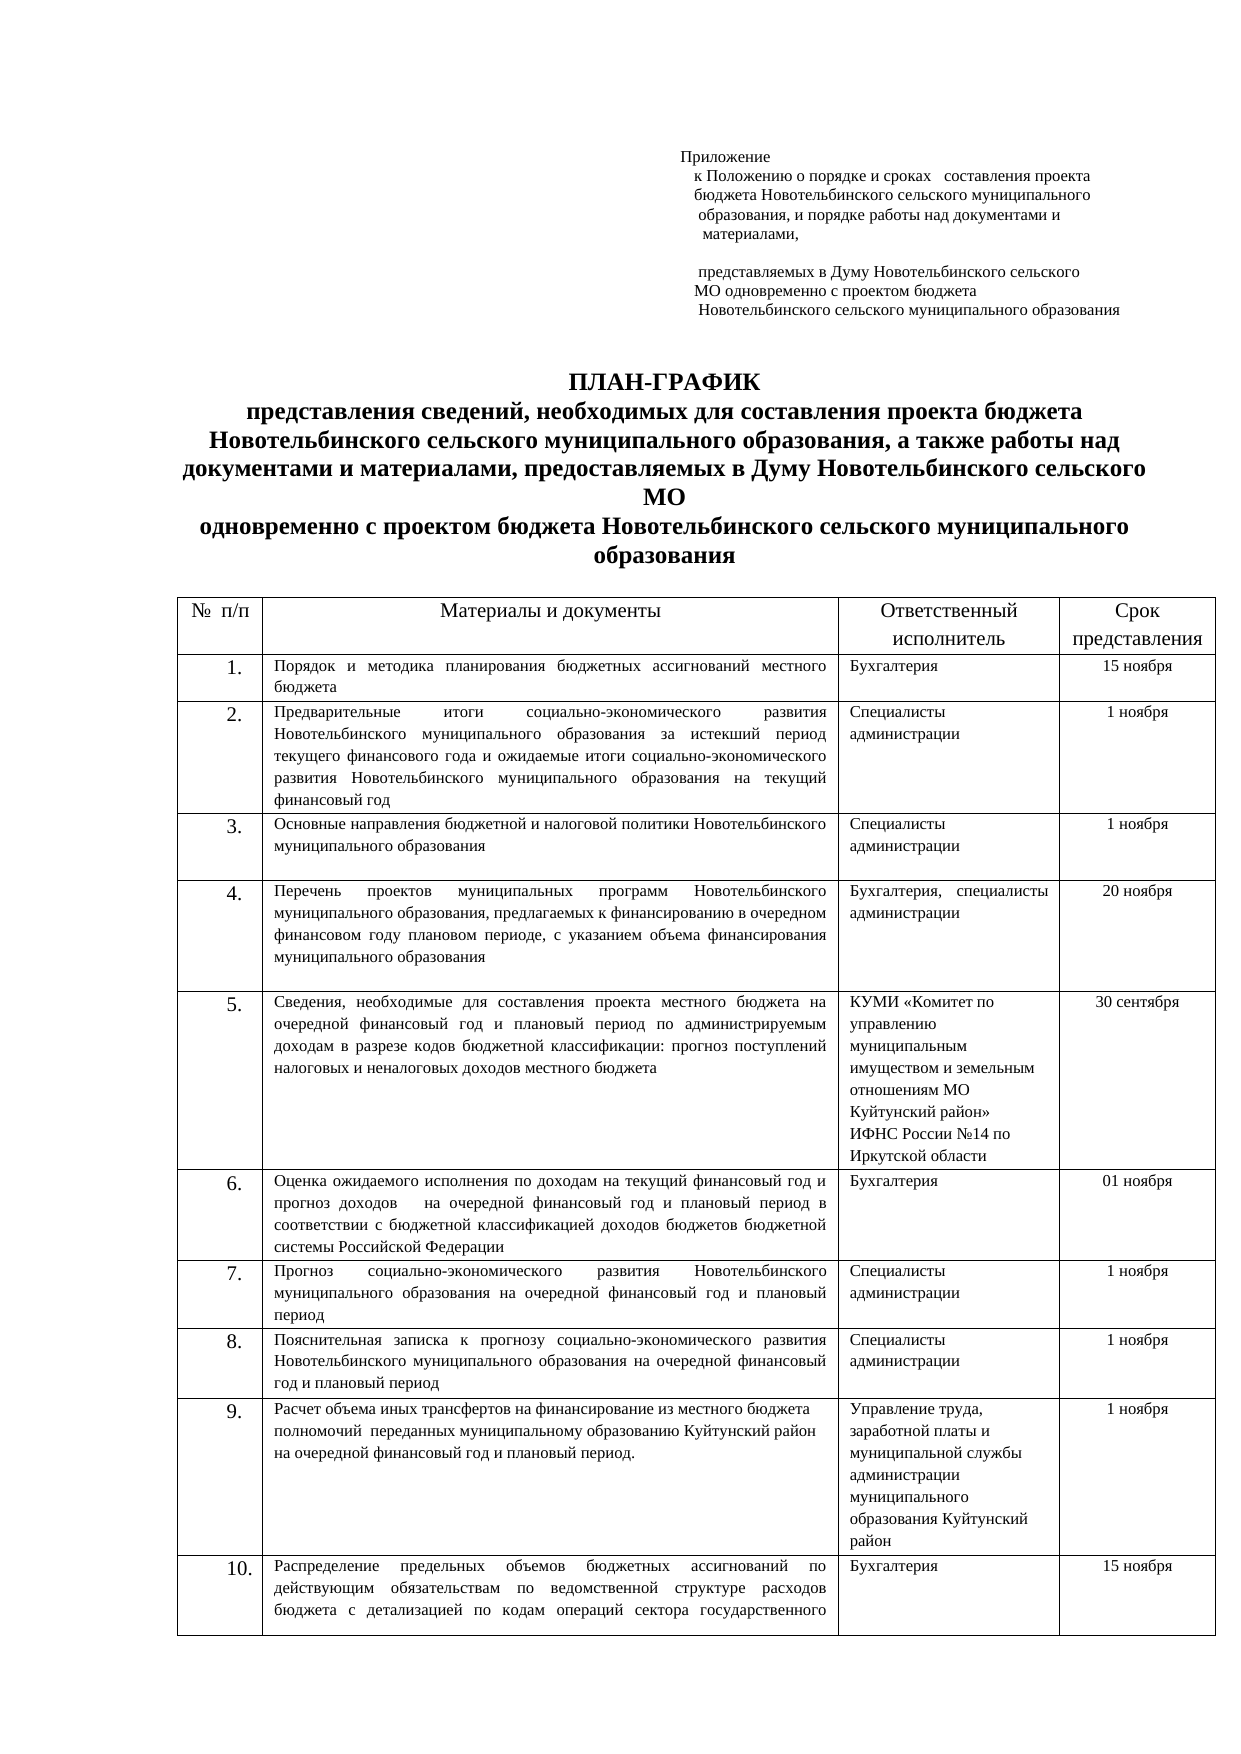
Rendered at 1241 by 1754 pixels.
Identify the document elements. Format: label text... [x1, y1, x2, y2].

table_cell Прогноз социально-экономического развития Новотельбинского муниципального образования на очередной финансовый год и плановый период [263, 1261, 838, 1328]
table_cell Бухгалтерия [839, 1556, 1059, 1635]
table_cell Бухгалтерия, специалисты администрации [839, 881, 1059, 991]
table_header Ответственный исполнитель [839, 598, 1059, 654]
table_cell [178, 1261, 262, 1328]
table_cell [178, 655, 262, 701]
table_cell [178, 1399, 262, 1554]
text одновременно с проектом бюджета Новотельбинского сельского муниципального образования [177, 511, 1152, 568]
table_header № п/п [178, 598, 262, 654]
table_cell 1 ноября [1060, 1261, 1215, 1328]
table_cell [178, 1556, 262, 1635]
table_cell 30 сентября [1060, 992, 1215, 1169]
table_cell Основные направления бюджетной и налоговой политики Новотельбинского муниципального образования [263, 814, 838, 880]
table_cell Порядок и методика планирования бюджетных ассигнований местного бюджета [263, 655, 838, 701]
table_cell 1 ноября [1060, 1399, 1215, 1554]
table_cell Специалисты администрации [839, 814, 1059, 880]
table_cell Сведения, необходимые для составления проекта местного бюджета на очередной финансовый год и плановый период по администрируемым доходам в разрезе кодов бюджетной классификации: прогноз поступлений налоговых и неналоговых доходов местного бюджета [263, 992, 838, 1169]
table_cell 1 ноября [1060, 702, 1215, 813]
table_cell [178, 881, 262, 991]
table_cell 1 ноября [1060, 814, 1215, 880]
table_cell Перечень проектов муниципальных программ Новотельбинского муниципального образования, предлагаемых к финансированию в очередном финансовом году плановом периоде, с указанием объема финансирования муниципального образования [263, 881, 838, 991]
text Приложение [177, 147, 797, 166]
title Новотельбинского сельского муниципального образования [177, 300, 1152, 319]
table_cell [178, 1170, 262, 1260]
title бюджета Новотельбинского сельского муниципального образования, и порядке работы над документами и материалами, представляемых в Думу Новотельбинского сельского [177, 185, 1152, 281]
table_cell 1 ноября [1060, 1329, 1215, 1398]
table_cell Специалисты администрации [839, 1329, 1059, 1398]
table_cell [178, 814, 262, 880]
table_cell Расчет объема иных трансфертов на финансирование из местного бюджета полномочий переданных муниципальному образованию Куйтунский район на очередной финансовый год и плановый период. [263, 1399, 838, 1554]
text представления сведений, необходимых для составления проекта бюджета Новотельбинского сельского муниципального образования, а также работы над документами и материалами, предоставляемых в Думу Новотельбинского сельского МО [177, 396, 1152, 511]
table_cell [263, 1556, 838, 1635]
table_cell Бухгалтерия [839, 1170, 1059, 1260]
table_cell Пояснительная записка к прогнозу социально-экономического развития Новотельбинского муниципального образования на очередной финансовый год и плановый период [263, 1329, 838, 1398]
table_cell Предварительные итоги социально-экономического развития Новотельбинского муниципального образования за истекший период текущего финансового года и ожидаемые итоги социально-экономического развития Новотельбинского муниципального образования на текущий финансовый год [263, 702, 838, 813]
table_cell [178, 992, 262, 1169]
table_cell Управление труда, заработной платы и муниципальной службы администрации муниципального образования Куйтунский район [839, 1399, 1059, 1554]
table_cell Оценка ожидаемого исполнения по доходам на текущий финансовый год и прогноз доходов на очередной финансовый год и плановый период в соответствии с бюджетной классификацией доходов бюджетов бюджетной системы Российской Федерации [263, 1170, 838, 1260]
table_header Материалы и документы [263, 598, 838, 654]
title МО одновременно с проектом бюджета [177, 281, 1152, 300]
table_cell 15 ноября [1060, 655, 1215, 701]
text ПЛАН-ГРАФИК [177, 367, 1152, 396]
table_cell 20 ноября [1060, 881, 1215, 991]
table_cell Специалисты администрации [839, 1261, 1059, 1328]
table_cell 15 ноября [1060, 1556, 1215, 1635]
table_cell [178, 1329, 262, 1398]
table_cell 01 ноября [1060, 1170, 1215, 1260]
title к Положению о порядке и сроках составления проекта [177, 166, 1152, 185]
table_cell Специалисты администрации [839, 702, 1059, 813]
table_header Срок представления [1060, 598, 1215, 654]
table_cell [178, 702, 262, 813]
table_cell КУМИ «Комитет по управлению муниципальным имуществом и земельным отношениям МО Куйтунский район» ИФНС России №14 по Иркутской области [839, 992, 1059, 1169]
table_cell Бухгалтерия [839, 655, 1059, 701]
